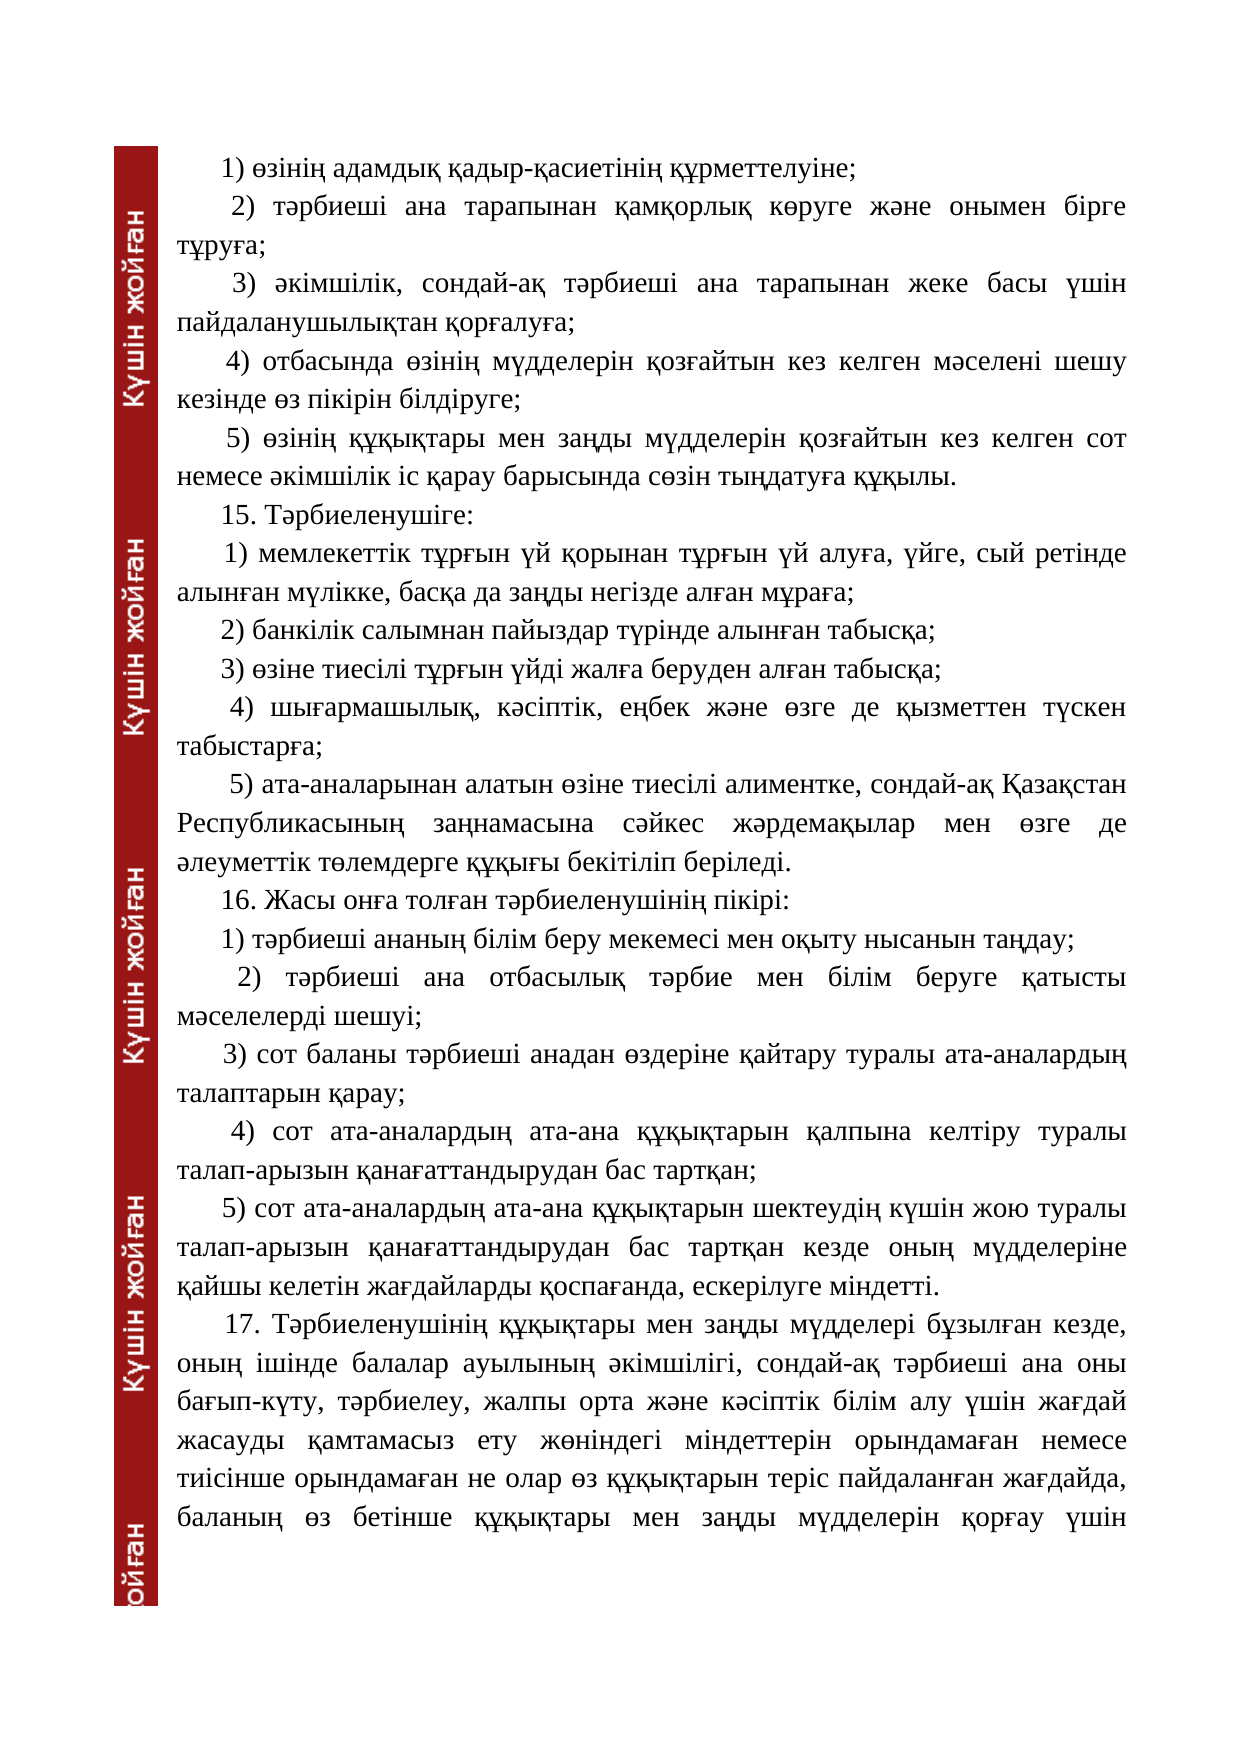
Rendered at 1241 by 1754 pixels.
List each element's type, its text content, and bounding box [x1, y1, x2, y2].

picture [114, 261, 158, 266]
picture [114, 762, 158, 767]
picture [114, 530, 158, 535]
picture [114, 492, 158, 497]
picture [114, 1532, 158, 1606]
picture [114, 338, 158, 343]
text 5) ата-аналарынан алатын өзiне тиесiлi алиментке, сондай-ақ Қазақстан Республикасының заңнамасына сәйкес жәрдемақылар мен өзге де әлеуметтік төлемдерге құқығы бекiтiліп беріледі. [112, 767, 1128, 877]
text 3) сот баланы тәрбиешi анадан өздерiне қайтару туралы ата-аналардың талаптарын қарау; [112, 1036, 1128, 1108]
text 16. Жасы онға толған тәрбиеленушiнiң пiкiрi: [112, 882, 1128, 916]
text 2) банкiлiк салымнан пайыздар түрiнде алынған табысқа; [112, 612, 1128, 646]
picture [114, 146, 158, 150]
picture [114, 916, 158, 921]
picture [114, 1301, 158, 1306]
text 1) өзiнiң адамдық қадыр-қасиетiнiң құрметтелуiне; [112, 150, 1128, 183]
text 15. Тәрбиеленушiге: [112, 497, 1128, 530]
picture [114, 1108, 158, 1113]
text 3) өзiне тиесiлi тұрғын үйдi жалға беруден алған табысқа; [112, 651, 1128, 684]
picture [114, 183, 158, 188]
text 5) өзiнiң құқықтары мен заңды мүдделерiн қозғайтын кез келген сот немесе әкiмшiлiк iс қарау барысында сөзiн тыңдатуға құқылы. [112, 420, 1128, 492]
picture [114, 646, 158, 651]
picture [114, 954, 158, 959]
picture [114, 877, 158, 882]
text 2) тәрбиешi ана отбасылық тәрбие мен бiлiм беруге қатысты мәселелердi шешуi; [112, 959, 1128, 1031]
text 2) тәрбиешi ана тарапынан қамқорлық көруге және онымен бiрге тұруға; [112, 188, 1128, 261]
text 1) мемлекеттiк тұрғын үй қорынан тұрғын үй алуға, үйге, сый ретiнде алынған мүлiкке, басқа да заңды негiзде алған мұраға; [112, 535, 1128, 607]
text 4) шығармашылық, кәсiптiк, еңбек және өзге де қызметтен түскен табыстарға; [112, 689, 1128, 762]
text 1) тәрбиешi ананың бiлiм беру мекемесi мен оқыту нысанын таңдау; [112, 921, 1128, 954]
picture [114, 684, 158, 689]
picture [114, 1186, 158, 1191]
text 4) сот ата-аналардың ата-ана құқықтарын қалпына келтiру туралы талап-арызын қанағаттандырудан бас тартқан; [112, 1113, 1128, 1186]
picture [114, 1031, 158, 1036]
text 5) сот ата-аналардың ата-ана құқықтарын шектеудiң күшiн жою туралы талап-арызын қанағаттандырудан бас тартқан кезде оның мүдделерiне қайшы келетiн жағдайларды қоспағанда, ескерiлуге мiндеттi. [112, 1191, 1128, 1301]
picture [114, 607, 158, 612]
text 4) отбасында өзінің мүдделерiн қозғайтын кез келген мәселенi шешу кезiнде өз пiкiрiн бiлдiруге; [112, 343, 1128, 415]
text 3) әкімшілік, сондай-ақ тәрбиеші ана тарапынан жеке басы үшін пайдаланушылықтан қорғалуға; [112, 266, 1128, 338]
picture [114, 415, 158, 420]
